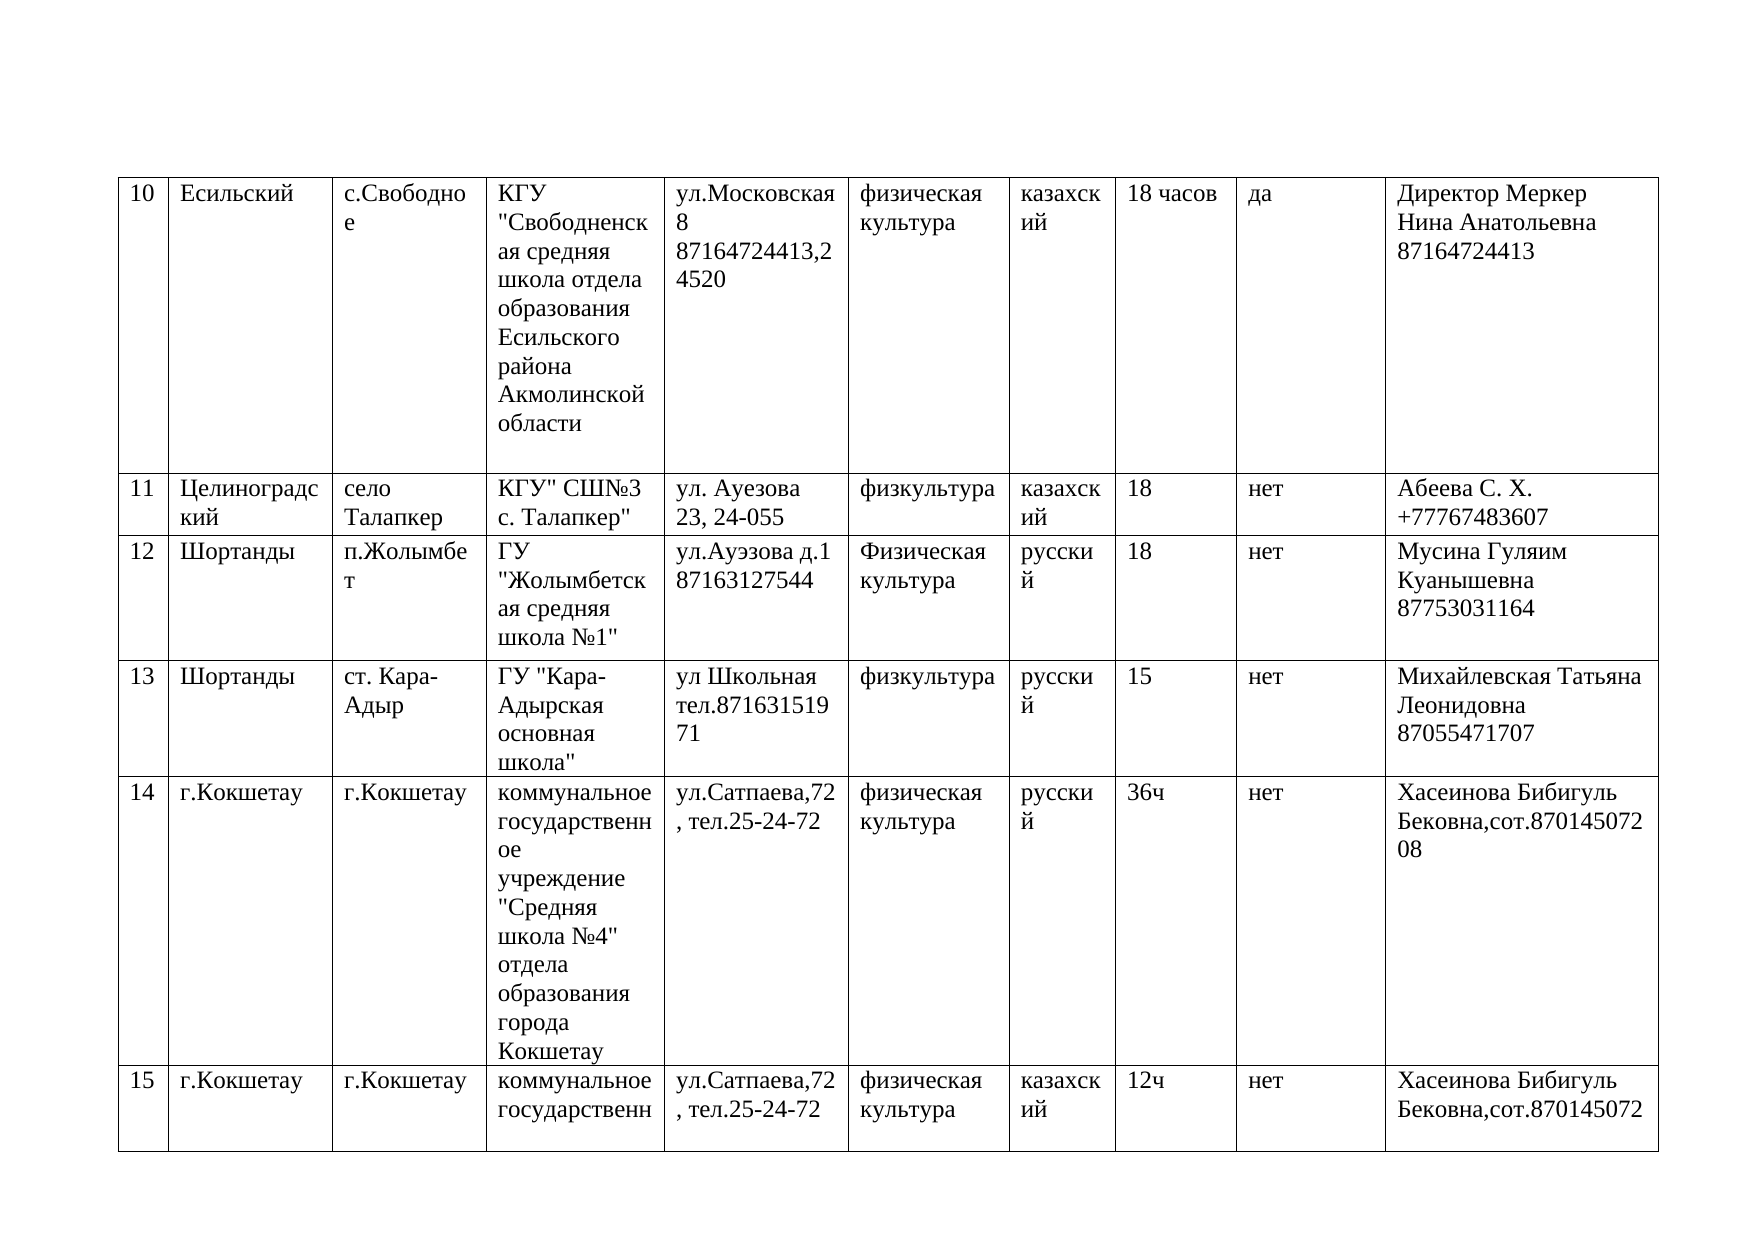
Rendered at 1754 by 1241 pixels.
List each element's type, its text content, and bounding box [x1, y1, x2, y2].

table_cell 18 [1116, 536, 1236, 660]
table_cell 14 [119, 777, 168, 1064]
table_cell 12 [119, 536, 168, 660]
table_cell 11 [119, 474, 168, 535]
table_cell 15 [119, 1066, 168, 1151]
table_cell русский [1010, 661, 1115, 776]
table_cell п.Жолымбет [333, 536, 486, 660]
table_cell 15 [1116, 661, 1236, 776]
table_cell ст. Кара-Адыр [333, 661, 486, 776]
table_cell Михайлевская Татьяна Леонидовна 87055471707 [1386, 661, 1658, 776]
table_cell КГУ" СШ№3 с. Талапкер" [487, 474, 664, 535]
table_cell г.Кокшетау [333, 777, 486, 1064]
table_cell Шортанды [169, 661, 332, 776]
table_cell Директор Меркер Нина Анатольевна 87164724413 [1386, 178, 1658, 472]
table_cell 13 [119, 661, 168, 776]
table_cell г.Кокшетау [169, 777, 332, 1064]
table_cell физкультура [849, 661, 1009, 776]
table_cell Шортанды [169, 536, 332, 660]
table_cell физкультура [849, 474, 1009, 535]
table_cell КГУ "Свободненская средняя школа отдела образования Есильского района Акмолинской области [487, 178, 664, 472]
table_cell нет [1237, 536, 1385, 660]
table_cell 18 часов [1116, 178, 1236, 472]
table_cell 10 [119, 178, 168, 472]
table_cell ул.Московская 8 87164724413,24520 [665, 178, 848, 472]
table_cell ул.Сатпаева,72, тел.25-24-72 [665, 777, 848, 1064]
table_cell 36ч [1116, 777, 1236, 1064]
table_cell 12ч [1116, 1066, 1236, 1151]
table_cell нет [1237, 777, 1385, 1064]
table_cell русский [1010, 536, 1115, 660]
table_cell нет [1237, 474, 1385, 535]
table_cell ГУ "Жолымбетская средняя школа №1" [487, 536, 664, 660]
table_cell физическая культура [849, 1066, 1009, 1151]
table_cell Физическая культура [849, 536, 1009, 660]
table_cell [1386, 1066, 1658, 1151]
table_cell да [1237, 178, 1385, 472]
table_cell с.Свободное [333, 178, 486, 472]
table_cell ул.Ауэзова д.1 87163127544 [665, 536, 848, 660]
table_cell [487, 1066, 664, 1151]
table_cell физическая культура [849, 178, 1009, 472]
table_cell казахский [1010, 178, 1115, 472]
table_cell ГУ "Кара-Адырская основная школа" [487, 661, 664, 776]
table_cell село Талапкер [333, 474, 486, 535]
table_cell г.Кокшетау [169, 1066, 332, 1151]
table_cell Целиноградский [169, 474, 332, 535]
table_cell казахский [1010, 1066, 1115, 1151]
table_cell казахский [1010, 474, 1115, 535]
table_cell русский [1010, 777, 1115, 1064]
table_cell ул. Ауезова 23, 24-055 [665, 474, 848, 535]
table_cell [665, 1066, 848, 1151]
table_cell физическая культура [849, 777, 1009, 1064]
table_cell ул Школьная тел.87163151971 [665, 661, 848, 776]
table_cell Абеева С. Х. +77767483607 [1386, 474, 1658, 535]
table_cell 18 [1116, 474, 1236, 535]
table_cell Есильский [169, 178, 332, 472]
table_cell нет [1237, 661, 1385, 776]
table_cell Мусина Гуляим Куанышевна 87753031164 [1386, 536, 1658, 660]
table_cell Хасеинова Бибигуль Бековна,сот.87014507208 [1386, 777, 1658, 1064]
table_cell нет [1237, 1066, 1385, 1151]
table_cell коммунальное государственное учреждение "Средняя школа №4" отдела образования города Кокшетау [487, 777, 664, 1064]
table_cell г.Кокшетау [333, 1066, 486, 1151]
